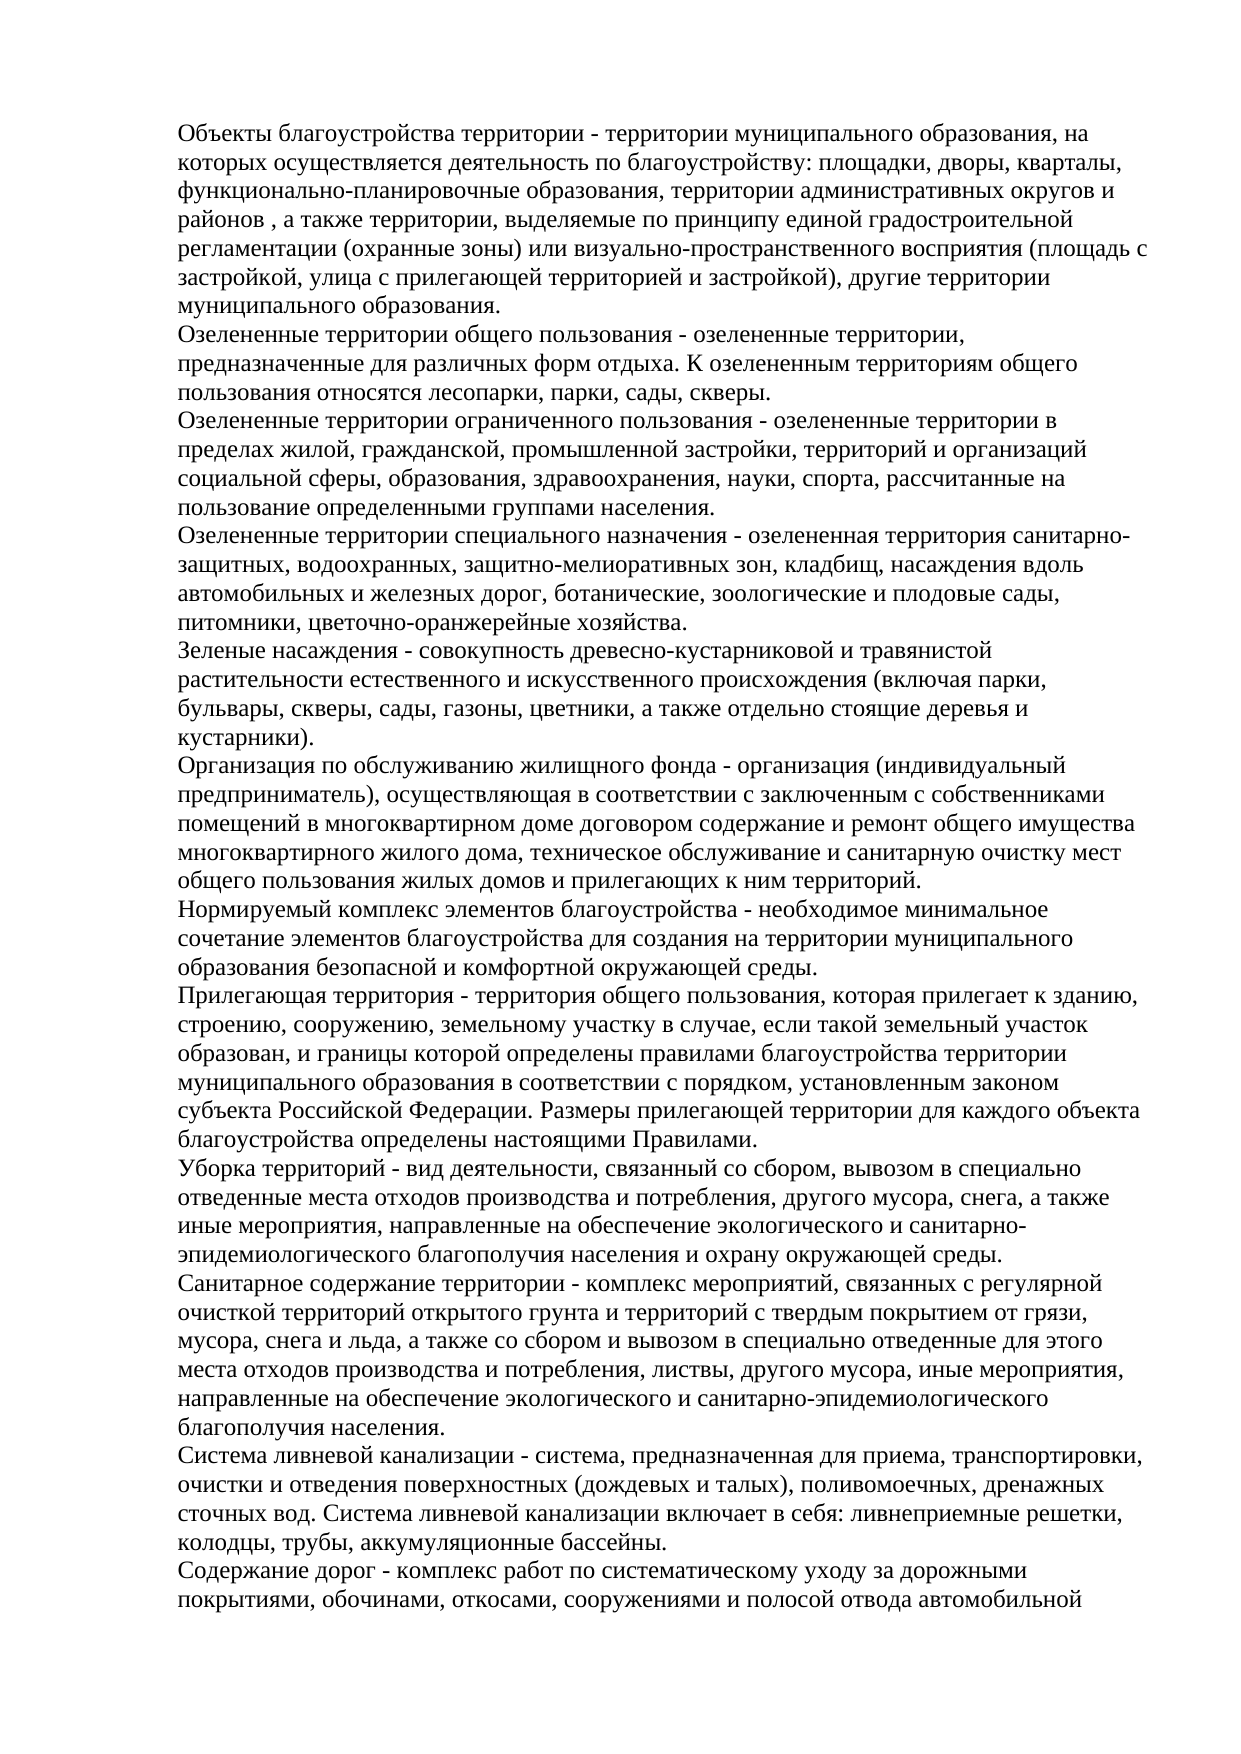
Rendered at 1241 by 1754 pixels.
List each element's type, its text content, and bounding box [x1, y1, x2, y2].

text Озелененные территории специального назначения - озелененная территория санитарно-защитных, водоохранных, защитно-мелиоративных зон, кладбищ, насаждения вдоль автомобильных и железных дорог, ботанические, зоологические и плодовые сады, питомники, цветочно-оранжерейные хозяйства. [177, 521, 1152, 636]
text Озелененные территории общего пользования - озелененные территории, предназначенные для различных форм отдыха. К озелененным территориям общего пользования относятся лесопарки, парки, сады, скверы. [177, 319, 1152, 406]
text Организация по обслуживанию жилищного фонда - организация (индивидуальный предприниматель), осуществляющая в соответствии с заключенным с собственниками помещений в многоквартирном доме договором содержание и ремонт общего имущества многоквартирного жилого дома, техническое обслуживание и санитарную очистку мест общего пользования жилых домов и прилегающих к ним территорий. [177, 751, 1152, 894]
text Зеленые насаждения - совокупность древесно-кустарниковой и травянистой растительности естественного и искусственного происхождения (включая парки, бульвары, скверы, сады, газоны, цветники, а также отдельно стоящие деревья и кустарники). [177, 636, 1152, 751]
text Уборка территорий - вид деятельности, связанный со сбором, вывозом в специально отведенные места отходов производства и потребления, другого мусора, снега, а также иные мероприятия, направленные на обеспечение экологического и санитарно-эпидемиологического благополучия населения и охрану окружающей среды. [177, 1153, 1152, 1268]
text Нормируемый комплекс элементов благоустройства - необходимое минимальное сочетание элементов благоустройства для создания на территории муниципального образования безопасной и комфортной окружающей среды. [177, 894, 1152, 981]
text Озелененные территории ограниченного пользования - озелененные территории в пределах жилой, гражданской, промышленной застройки, территорий и организаций социальной сферы, образования, здравоохранения, науки, спорта, рассчитанные на пользование определенными группами населения. [177, 406, 1152, 521]
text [177, 1556, 1152, 1613]
text Прилегающая территория - территория общего пользования, которая прилегает к зданию, строению, сооружению, земельному участку в случае, если такой земельный участок образован, и границы которой определены правилами благоустройства территории муниципального образования в соответствии с порядком, установленным законом субъекта Российской Федерации. Размеры прилегающей территории для каждого объекта благоустройства определены настоящими Правилами. [177, 981, 1152, 1153]
text Санитарное содержание территории - комплекс мероприятий, связанных с регулярной очисткой территорий открытого грунта и территорий с твердым покрытием от грязи, мусора, снега и льда, а также со сбором и вывозом в специально отведенные для этого места отходов производства и потребления, листвы, другого мусора, иные мероприятия, направленные на обеспечение экологического и санитарно-эпидемиологического благополучия населения. [177, 1268, 1152, 1441]
text Объекты благоустройства территории - территории муниципального образования, на которых осуществляется деятельность по благоустройству: площадки, дворы, кварталы, функционально-планировочные образования, территории административных округов и районов , а также территории, выделяемые по принципу единой градостроительной регламентации (охранные зоны) или визуально-пространственного восприятия (площадь с застройкой, улица с прилегающей территорией и застройкой), другие территории муниципального образования. [177, 118, 1152, 319]
text Система ливневой канализации - система, предназначенная для приема, транспортировки, очистки и отведения поверхностных (дождевых и талых), поливомоечных, дренажных сточных вод. Система ливневой канализации включает в себя: ливнеприемные решетки, колодцы, трубы, аккумуляционные бассейны. [177, 1441, 1152, 1556]
